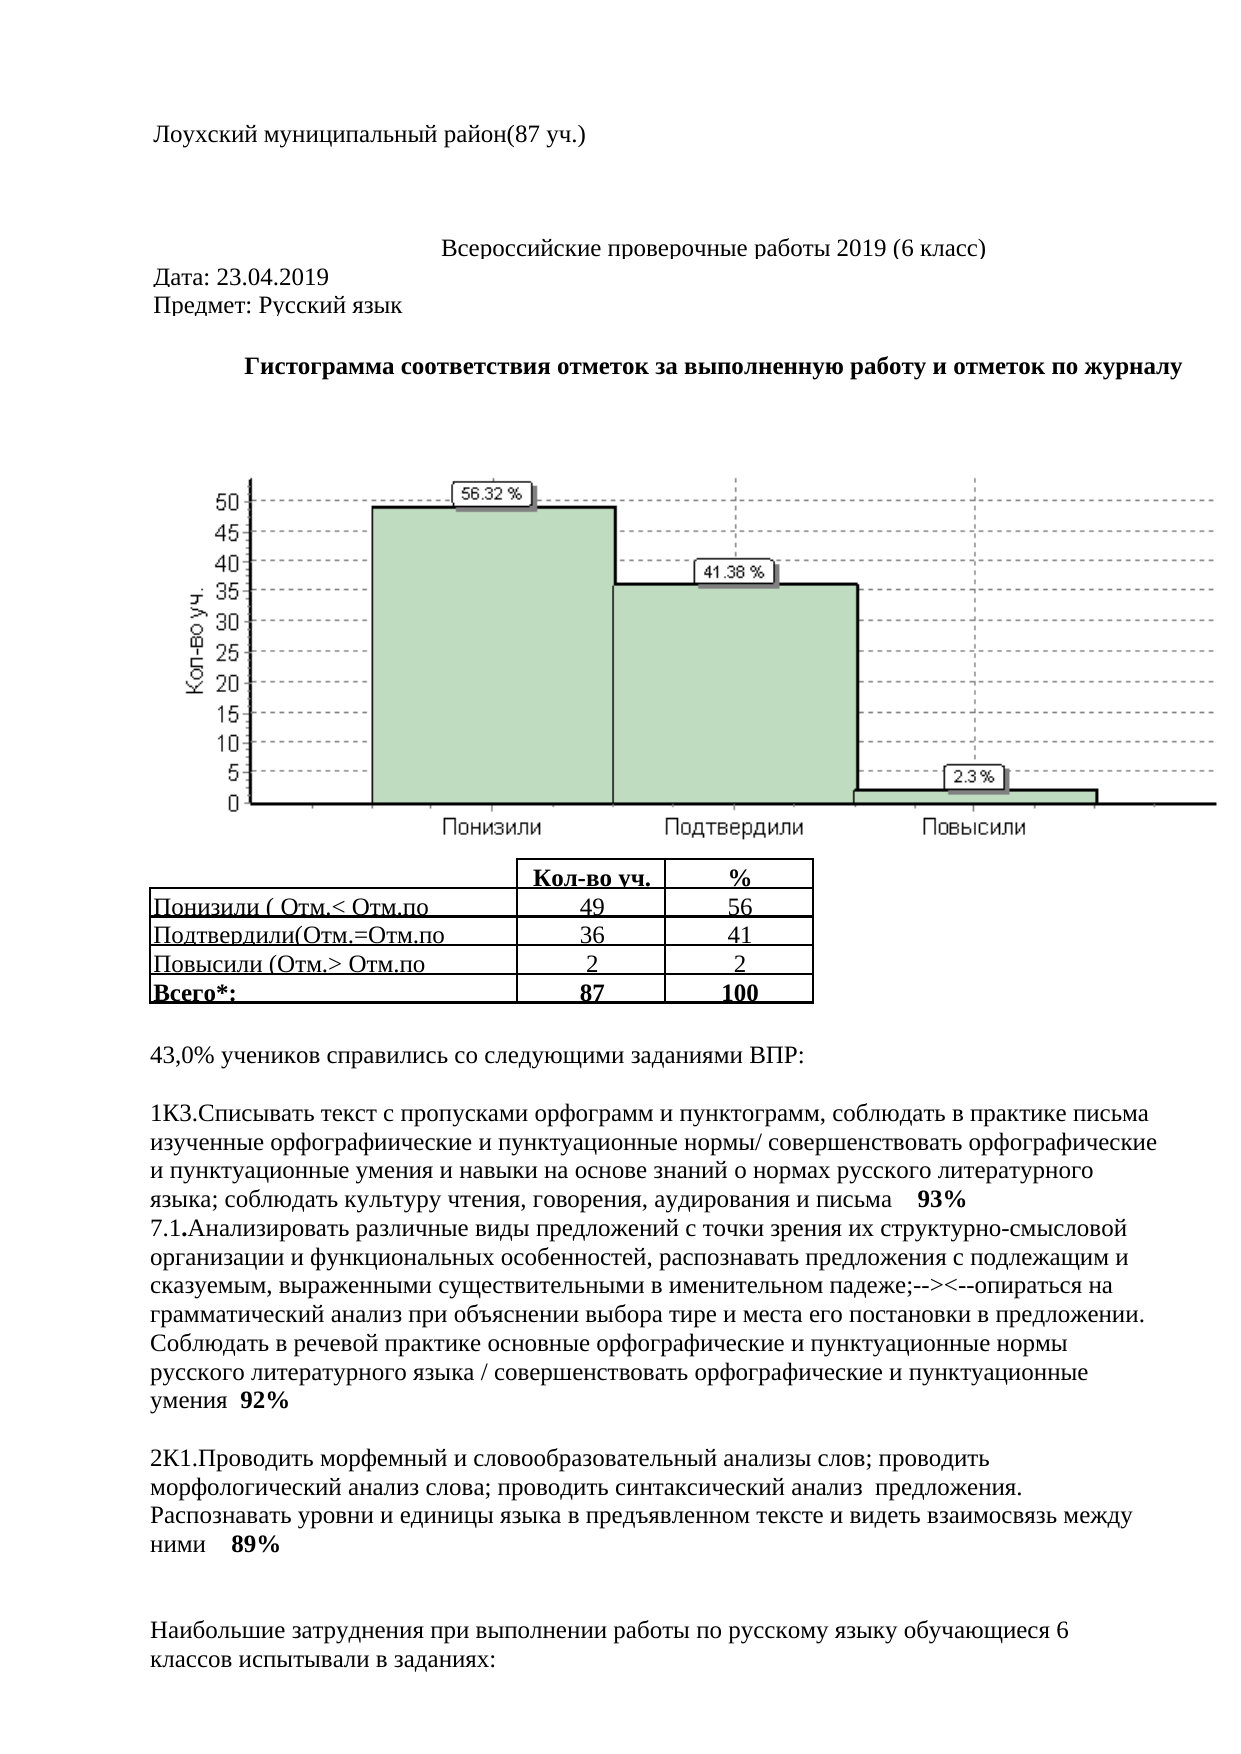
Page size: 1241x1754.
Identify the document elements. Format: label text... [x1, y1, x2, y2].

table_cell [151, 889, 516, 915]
text 7.1.Анализировать различные виды предложений с точки зрения их структурно-смысловой организации и функциональных особенностей, распознавать предложения с подлежащим и сказуемым, выраженными существительными в именительном падеже;--><--опираться на грамматический анализ при объяснении выбора тире и места его постановки в предложении. Cоблюдать в речевой практике основные орфографические и пунктуационные нормы русского литературного языка / совершенствовать орфографические и пунктуационные умения 92% [150, 1213, 1158, 1414]
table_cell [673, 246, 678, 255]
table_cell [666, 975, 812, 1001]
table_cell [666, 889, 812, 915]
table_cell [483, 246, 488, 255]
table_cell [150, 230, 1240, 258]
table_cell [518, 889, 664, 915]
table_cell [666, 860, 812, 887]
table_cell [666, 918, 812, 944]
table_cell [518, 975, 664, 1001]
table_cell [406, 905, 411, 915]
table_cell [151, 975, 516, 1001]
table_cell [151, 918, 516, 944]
text 43,0% учеников справились со следующими заданиями ВПР: [150, 1041, 1158, 1069]
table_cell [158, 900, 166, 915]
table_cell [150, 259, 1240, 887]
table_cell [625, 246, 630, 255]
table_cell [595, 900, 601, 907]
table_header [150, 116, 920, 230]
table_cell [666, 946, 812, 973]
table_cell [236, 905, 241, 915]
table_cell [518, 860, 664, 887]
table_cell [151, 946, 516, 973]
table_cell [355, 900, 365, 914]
text 2К1.Проводить морфемный и словообразовательный анализы слов; проводить морфологический анализ слова; проводить синтаксический анализ предложения. Распознавать уровни и единицы языка в предъявленном тексте и видеть взаимосвязь между ними 89% [150, 1443, 1158, 1558]
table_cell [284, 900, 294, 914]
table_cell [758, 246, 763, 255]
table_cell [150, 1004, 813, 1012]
text 1К3.Списывать текст с пропусками орфограмм и пунктограмм, соблюдать в практике письма изученные орфографиические и пунктуационные нормы/ совершенствовать орфографические и пунктуационные умения и навыки на основе знаний о нормах русского литературного языка; соблюдать культуру чтения, говорения, аудирования и письма 93% [150, 1098, 1158, 1213]
text Наибольшие затруднения при выполнении работы по русскому языку обучающиеся 6 классов испытывали в заданиях: [150, 1616, 1139, 1673]
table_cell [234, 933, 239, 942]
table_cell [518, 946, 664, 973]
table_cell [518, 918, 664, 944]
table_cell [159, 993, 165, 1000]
picture [151, 464, 1241, 853]
